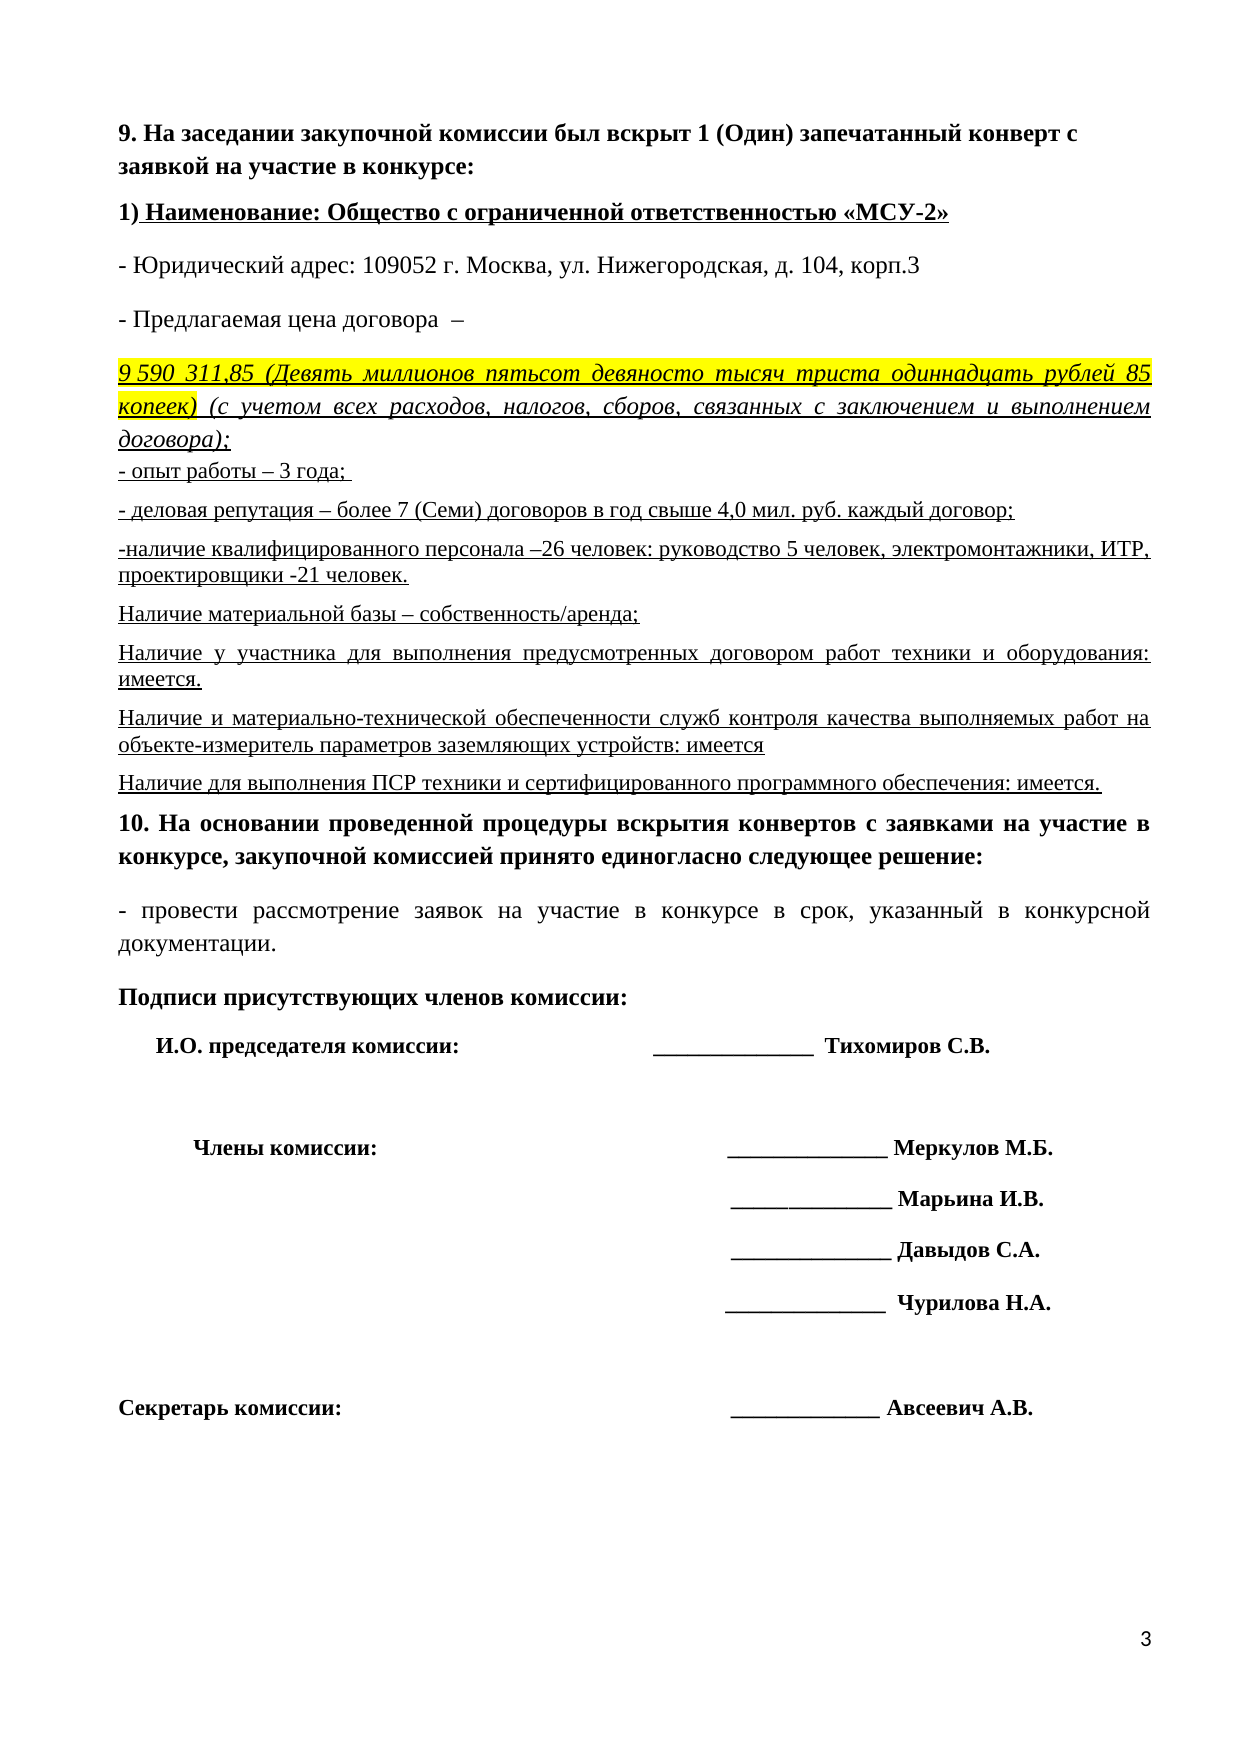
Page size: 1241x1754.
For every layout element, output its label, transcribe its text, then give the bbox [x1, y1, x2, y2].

text 9 590 311,85 (Девять миллионов пятьсот девяносто тысяч триста одиннадцать рублей 85 копеек) (с учетом всех расходов, налогов, сборов, связанных с заключением и выполнением договора); [118, 387, 1152, 453]
text 10. На основании проведенной процедуры вскрытия конвертов с заявками на участие в конкурсе, закупочной комиссией принято единогласно следующее решение: [118, 808, 1152, 870]
text 9. На заседании закупочной комиссии был вскрыт 1 (Один) запечатанный конверт с заявкой на участие в конкурсе: [118, 118, 1152, 180]
text 1) Наименование: Общество с ограниченной ответственностью «МСУ-2» [118, 197, 1152, 225]
text - Предлагаемая цена договора – [118, 304, 1152, 333]
text Секретарь комиссии: _____________ Авсеевич А.В. [118, 1394, 1152, 1421]
text - деловая репутация – более 7 (Семи) договоров в год свыше 4,0 мил. руб. каждый договор; [118, 496, 1152, 522]
text Наличие у участника для выполнения предусмотренных договором работ техники и оборудования: имеется. [118, 639, 1152, 692]
text - Юридический адрес: 109052 г. Москва, ул. Нижегородская, д. 104, корп.3 [118, 251, 1152, 279]
text Наличие для выполнения ПСР техники и сертифицированного программного обеспечения: имеется. [118, 769, 1152, 796]
text ______________ Давыдов С.А. [636, 1236, 1152, 1262]
text И.О. председателя комиссии: ______________ Тихомиров С.В. [156, 1032, 1152, 1058]
text - провести рассмотрение заявок на участие в конкурсе в срок, указанный в конкурсной документации. [118, 895, 1152, 957]
text Подписи присутствующих членов комиссии: [118, 982, 1152, 1011]
text ______________ Чурилова Н.А. [636, 1289, 1152, 1315]
text Наличие и материально-технической обеспеченности служб контроля качества выполняемых работ на объекте-измеритель параметров заземляющих устройств: имеется [118, 704, 1152, 757]
text - опыт работы – 3 года; [118, 457, 1152, 484]
text -наличие квалифицированного персонала –26 человек: руководство 5 человек, электромонтажники, ИТР, проектировщики -21 человек. [118, 535, 1152, 588]
text Члены комиссии: ______________ Меркулов М.Б. [193, 1134, 1152, 1160]
text Наличие материальной базы – собственность/аренда; [118, 600, 1152, 627]
text ______________ Марьина И.В. [193, 1185, 1152, 1211]
